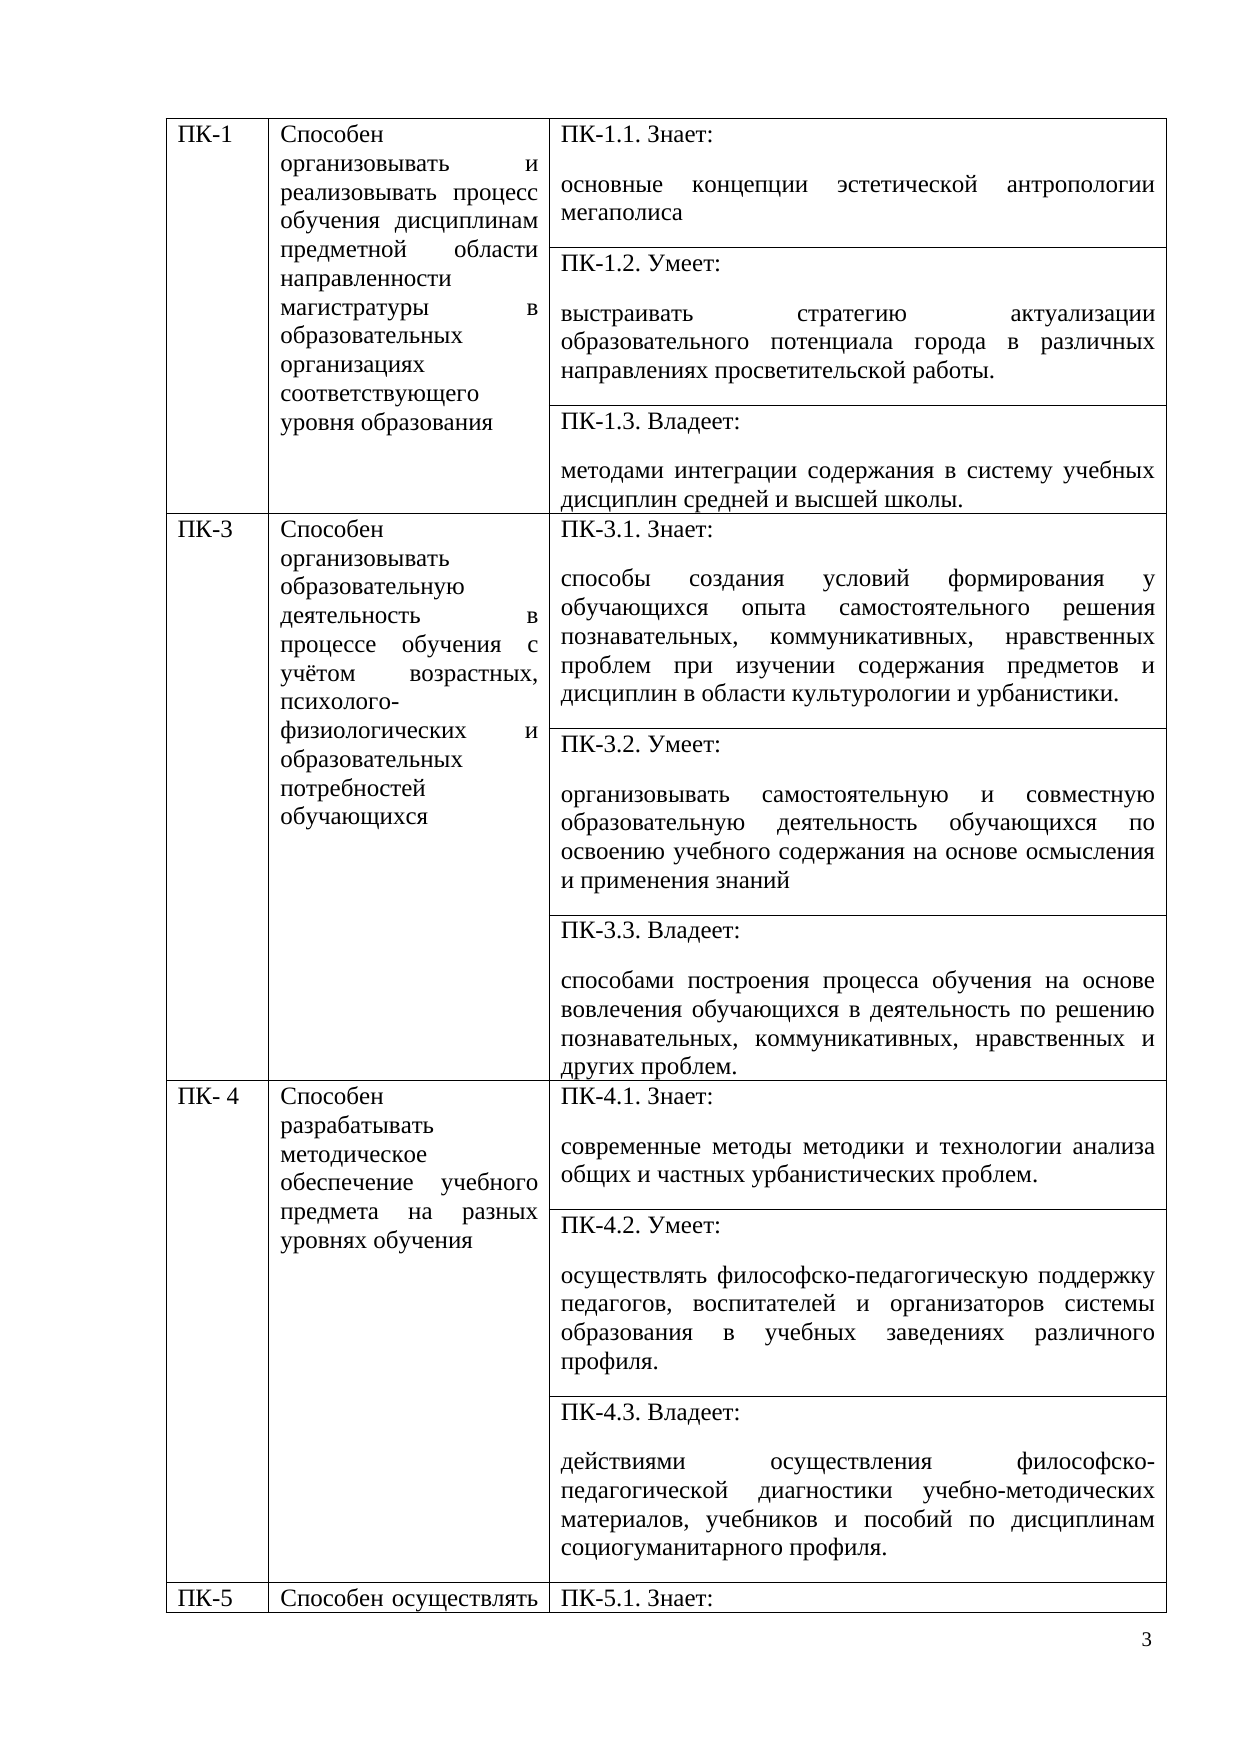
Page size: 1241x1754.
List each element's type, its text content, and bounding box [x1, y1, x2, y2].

table_cell ПК-3 [167, 514, 268, 1080]
table_cell ПК-3.2. Умеет: организовывать самостоятельную и совместную образовательную деятельность обучающихся по освоению учебного содержания на основе осмысления и применения знаний [550, 729, 1166, 914]
table_header ПК-1.1. Знает: основные концепции эстетической антропологии мегаполиса [550, 119, 1166, 247]
table_cell Способен организовывать образовательную деятельность в процессе обучения с учётом возрастных, психолого-физиологических и образовательных потребностей обучающихся [269, 514, 549, 1080]
table_cell ПК-4.2. Умеет: осуществлять философско-педагогическую поддержку педагогов, воспитателей и организаторов системы образования в учебных заведениях различного профиля. [550, 1210, 1166, 1396]
table_cell ПК-3.3. Владеет: способами построения процесса обучения на основе вовлечения обучающихся в деятельность по решению познавательных, коммуникативных, нравственных и других проблем. [550, 916, 1166, 1080]
table_cell ПК-1.3. Владеет: методами интеграции содержания в систему учебных дисциплин средней и высшей школы. [550, 406, 1166, 513]
table_header ПК-1 [167, 119, 268, 513]
table_cell ПК-4.1. Знает: современные методы методики и технологии анализа общих и частных урбанистических проблем. [550, 1081, 1166, 1209]
table_cell ПК- 4 [167, 1081, 268, 1582]
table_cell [269, 1583, 549, 1612]
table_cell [550, 1583, 1166, 1612]
table_cell ПК-3.1. Знает: способы создания условий формирования у обучающихся опыта самостоятельного решения познавательных, коммуникативных, нравственных проблем при изучении содержания предметов и дисциплин в области культурологии и урбанистики. [550, 514, 1166, 728]
table_cell ПК-4.3. Владеет: действиями осуществления философско-педагогической диагностики учебно-методических материалов, учебников и пособий по дисциплинам социогуманитарного профиля. [550, 1397, 1166, 1582]
table_header Способен организовывать и реализовывать процесс обучения дисциплинам предметной области направленности магистратуры в образовательных организациях соответствующего уровня образования [269, 119, 549, 513]
table_cell ПК-1.2. Умеет: выстраивать стратегию актуализации образовательного потенциала города в различных направлениях просветительской работы. [550, 248, 1166, 405]
table_cell Способен разрабатывать методическое обеспечение учебного предмета на разных уровнях обучения [269, 1081, 549, 1582]
table_cell ПК-5 [167, 1583, 268, 1612]
